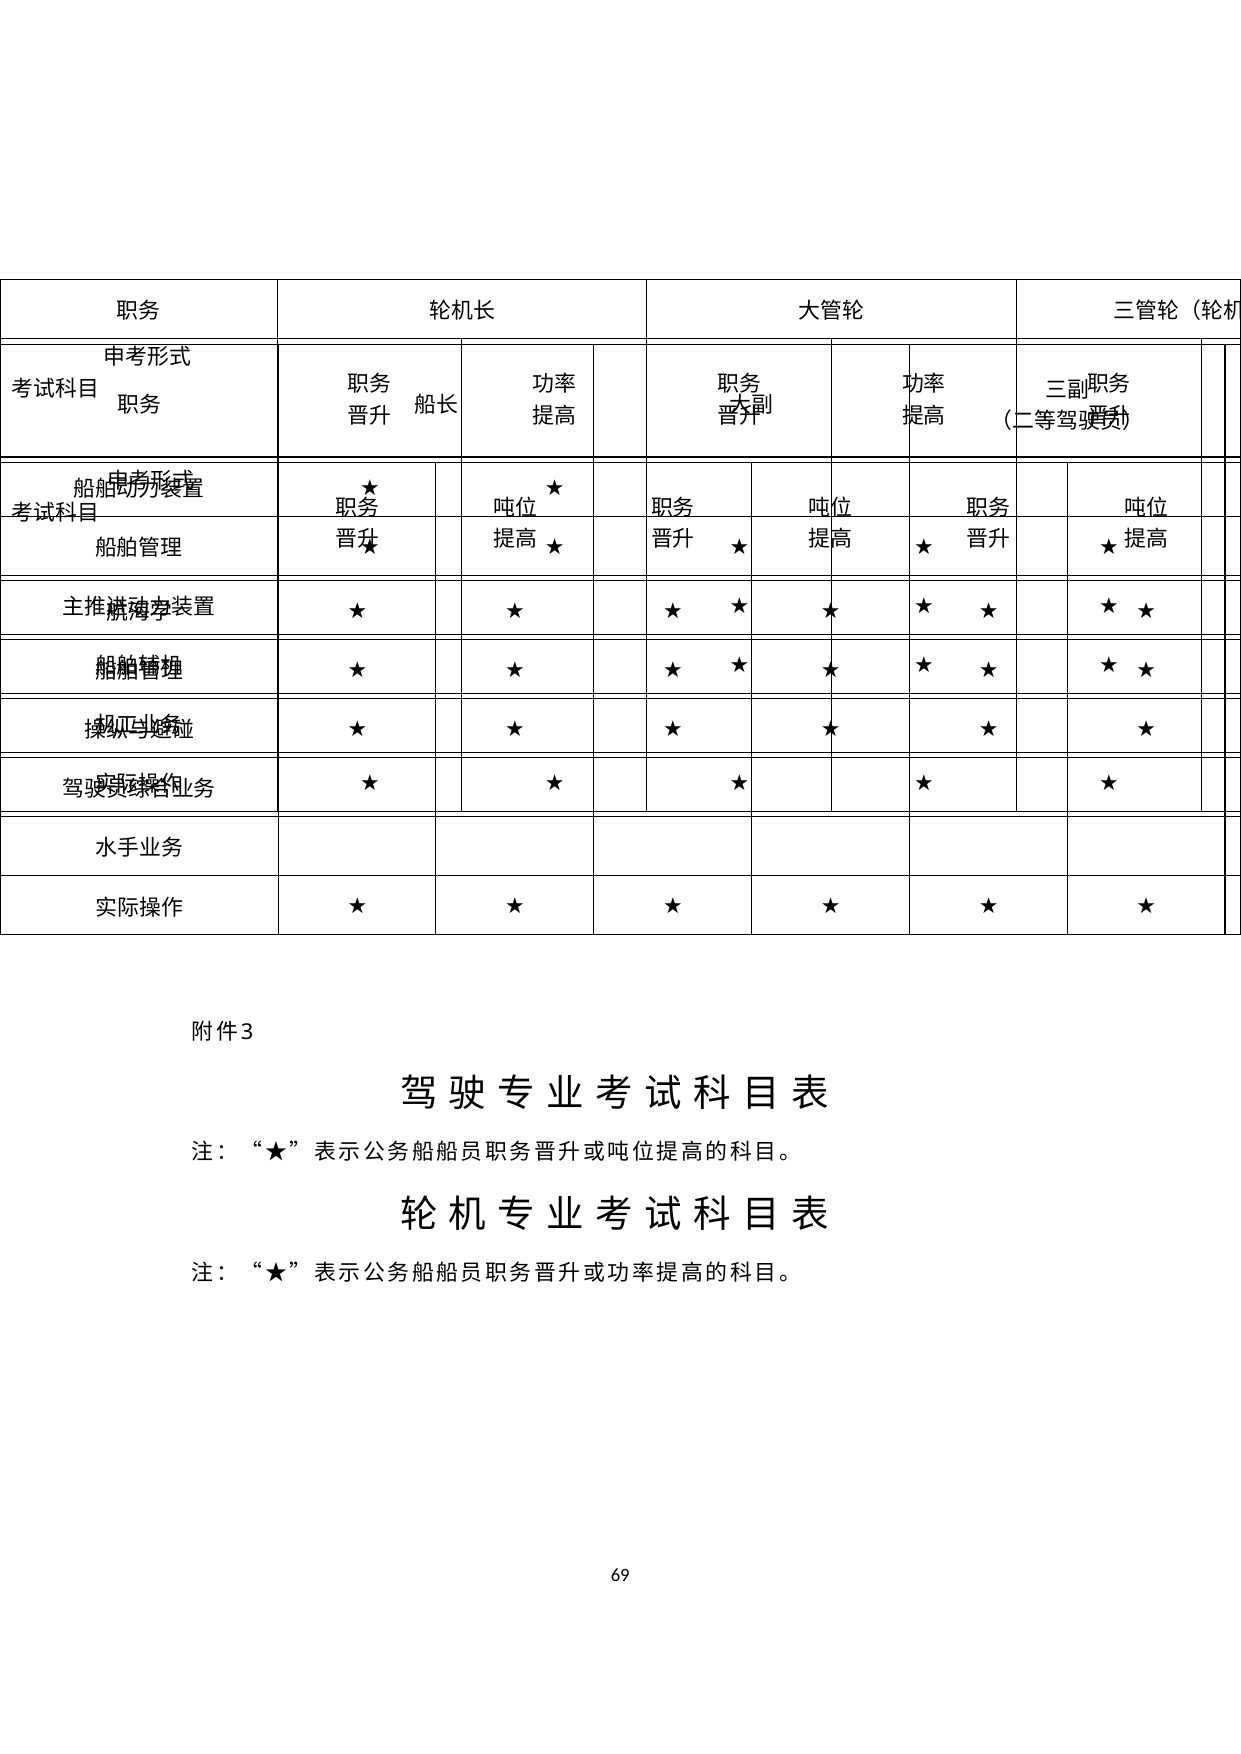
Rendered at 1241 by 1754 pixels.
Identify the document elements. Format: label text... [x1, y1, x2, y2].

table_cell 职务 晋升 [278, 339, 461, 456]
table_cell ★ [1017, 635, 1201, 693]
table_cell ★ [1226, 876, 1240, 934]
table_cell [279, 817, 435, 875]
table_cell 主推进动力装置 [1, 576, 277, 634]
table_cell 船舶动力装置 [1, 458, 277, 516]
table_cell 功率 提高 [832, 339, 1016, 456]
text 注：“★”表示公务船船员职务晋升或功率提高的科目。 [192, 1241, 1048, 1301]
table_cell ★ [1202, 635, 1240, 693]
table_cell [278, 576, 461, 634]
table_cell ★ [832, 576, 1016, 634]
text 注：“★”表示公务船船员职务晋升或吨位提高的科目。 [192, 1120, 1048, 1180]
table_cell ★ [594, 876, 751, 934]
table_cell [462, 576, 646, 634]
table_cell 职务 晋升 [1017, 339, 1201, 456]
table_cell ★ [462, 517, 646, 574]
table_cell ★ [278, 517, 461, 574]
table_cell [462, 694, 646, 752]
table_header 大管轮 [647, 280, 1016, 338]
table_cell ★ [278, 458, 461, 516]
table_cell [752, 817, 909, 875]
table_cell ★ [752, 876, 909, 934]
table_cell [752, 812, 909, 816]
table_cell 职务 晋升 [647, 339, 831, 456]
table_cell [462, 635, 646, 693]
table_cell [278, 635, 461, 693]
table_cell [594, 812, 751, 816]
table_cell ★ [278, 753, 461, 811]
table_cell [1202, 458, 1240, 516]
table_cell ★ [279, 876, 435, 934]
table_header 职务 [1, 280, 277, 338]
table_cell ★ [647, 635, 831, 693]
text 附件3 [192, 999, 1048, 1060]
table_cell 实际操作 [1, 876, 278, 934]
table_cell ★ [1202, 517, 1240, 574]
table_cell ★ [647, 517, 831, 574]
text 驾驶专业考试科目表 [192, 1060, 1048, 1120]
table_cell ★ [647, 576, 831, 634]
table_cell 船舶管理 [1, 517, 277, 574]
table_cell ★ [1017, 576, 1201, 634]
text 轮机专业考试科目表 [192, 1180, 1048, 1241]
table_cell ★ [1068, 876, 1224, 934]
table_cell ★ [462, 753, 646, 811]
table_cell [436, 817, 593, 875]
table_cell [910, 817, 1067, 875]
table_cell [1017, 458, 1201, 516]
table_cell 功率 提高 [1202, 339, 1240, 456]
table_cell [1226, 817, 1240, 875]
table_cell ★ [832, 517, 1016, 574]
table_cell ★ [910, 876, 1067, 934]
table_cell 实际操作 [1, 753, 277, 811]
table_cell ★ [1017, 753, 1201, 811]
table_cell [436, 812, 593, 816]
table_header 三管轮（轮机员） [1017, 280, 1240, 338]
table_cell [832, 694, 1016, 752]
table_cell [1017, 694, 1201, 752]
table_cell ★ [1202, 753, 1240, 811]
table_cell 申考形式 考试科目 [1, 339, 277, 456]
table_cell [1202, 694, 1240, 752]
table_cell [279, 812, 435, 816]
table_cell [832, 458, 1016, 516]
table_cell ★ [647, 753, 831, 811]
table_cell ★ [1202, 576, 1240, 634]
table_cell ★ [832, 753, 1016, 811]
table_cell [1068, 817, 1224, 875]
table_cell [594, 817, 751, 875]
table_cell 机工业务 [1, 694, 277, 752]
table_cell ★ [1017, 517, 1201, 574]
table_cell [910, 812, 1067, 816]
table_cell 水手业务 [1, 817, 278, 875]
table_cell ★ [462, 458, 646, 516]
table_cell [647, 694, 831, 752]
table_cell ★ [832, 635, 1016, 693]
table_cell [647, 458, 831, 516]
table_cell [1068, 812, 1224, 816]
table_cell [278, 694, 461, 752]
table_cell ★ [436, 876, 593, 934]
table_cell 船舶辅机 [1, 635, 277, 693]
table_cell 功率 提高 [462, 339, 646, 456]
table_header 轮机长 [278, 280, 646, 338]
